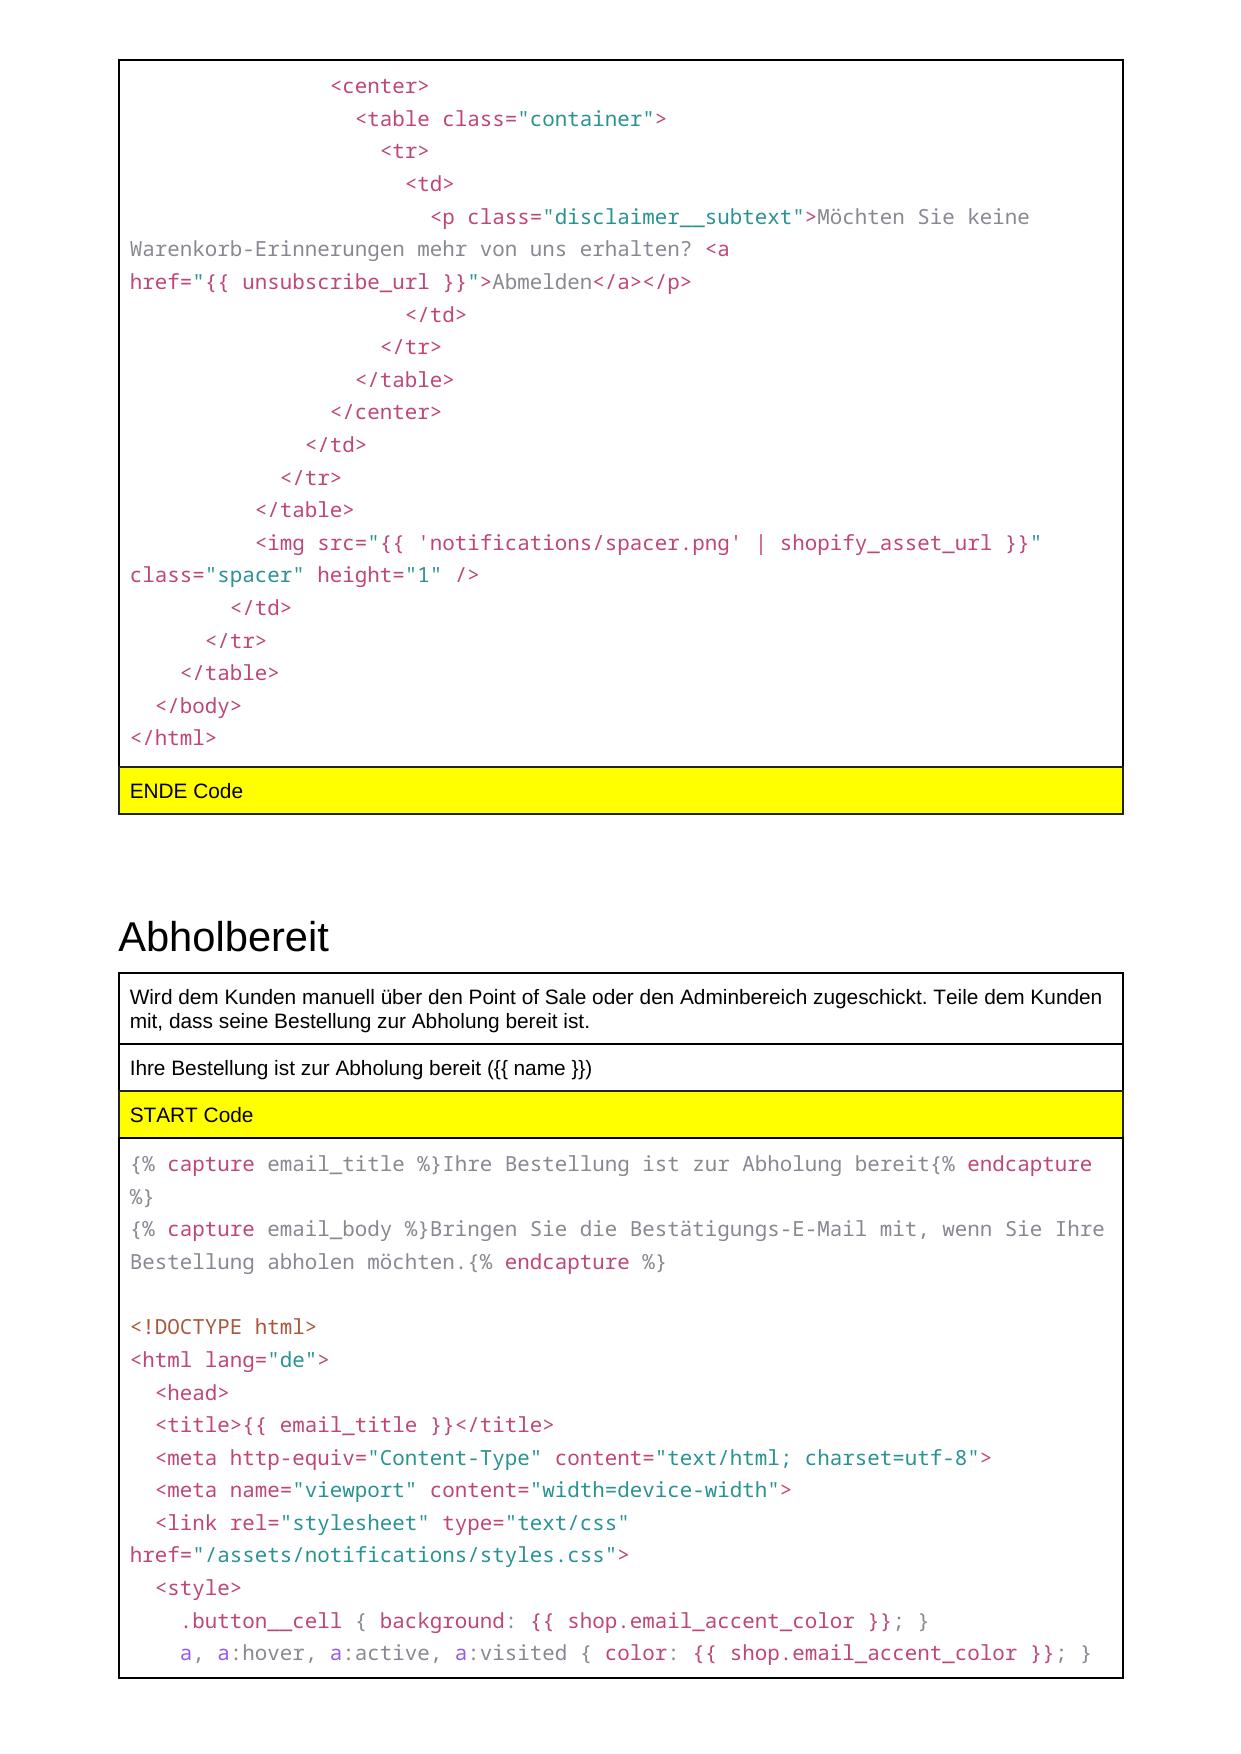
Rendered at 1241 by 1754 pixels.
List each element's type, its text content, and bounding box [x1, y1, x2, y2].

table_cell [120, 1139, 1122, 1677]
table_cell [120, 61, 1122, 766]
table_header Wird dem Kunden manuell über den Point of Sale oder den Adminbereich zugeschickt. Teile dem Kunden mit, dass seine Bestellung zur Abholung bereit ist. [120, 974, 1122, 1043]
table_cell Ihre Bestellung ist zur Abholung bereit ({{ name }}) [120, 1045, 1122, 1090]
table_cell ENDE Code [120, 768, 1122, 813]
subtitle Abholbereit [118, 912, 1122, 960]
table_cell START Code [120, 1092, 1122, 1137]
